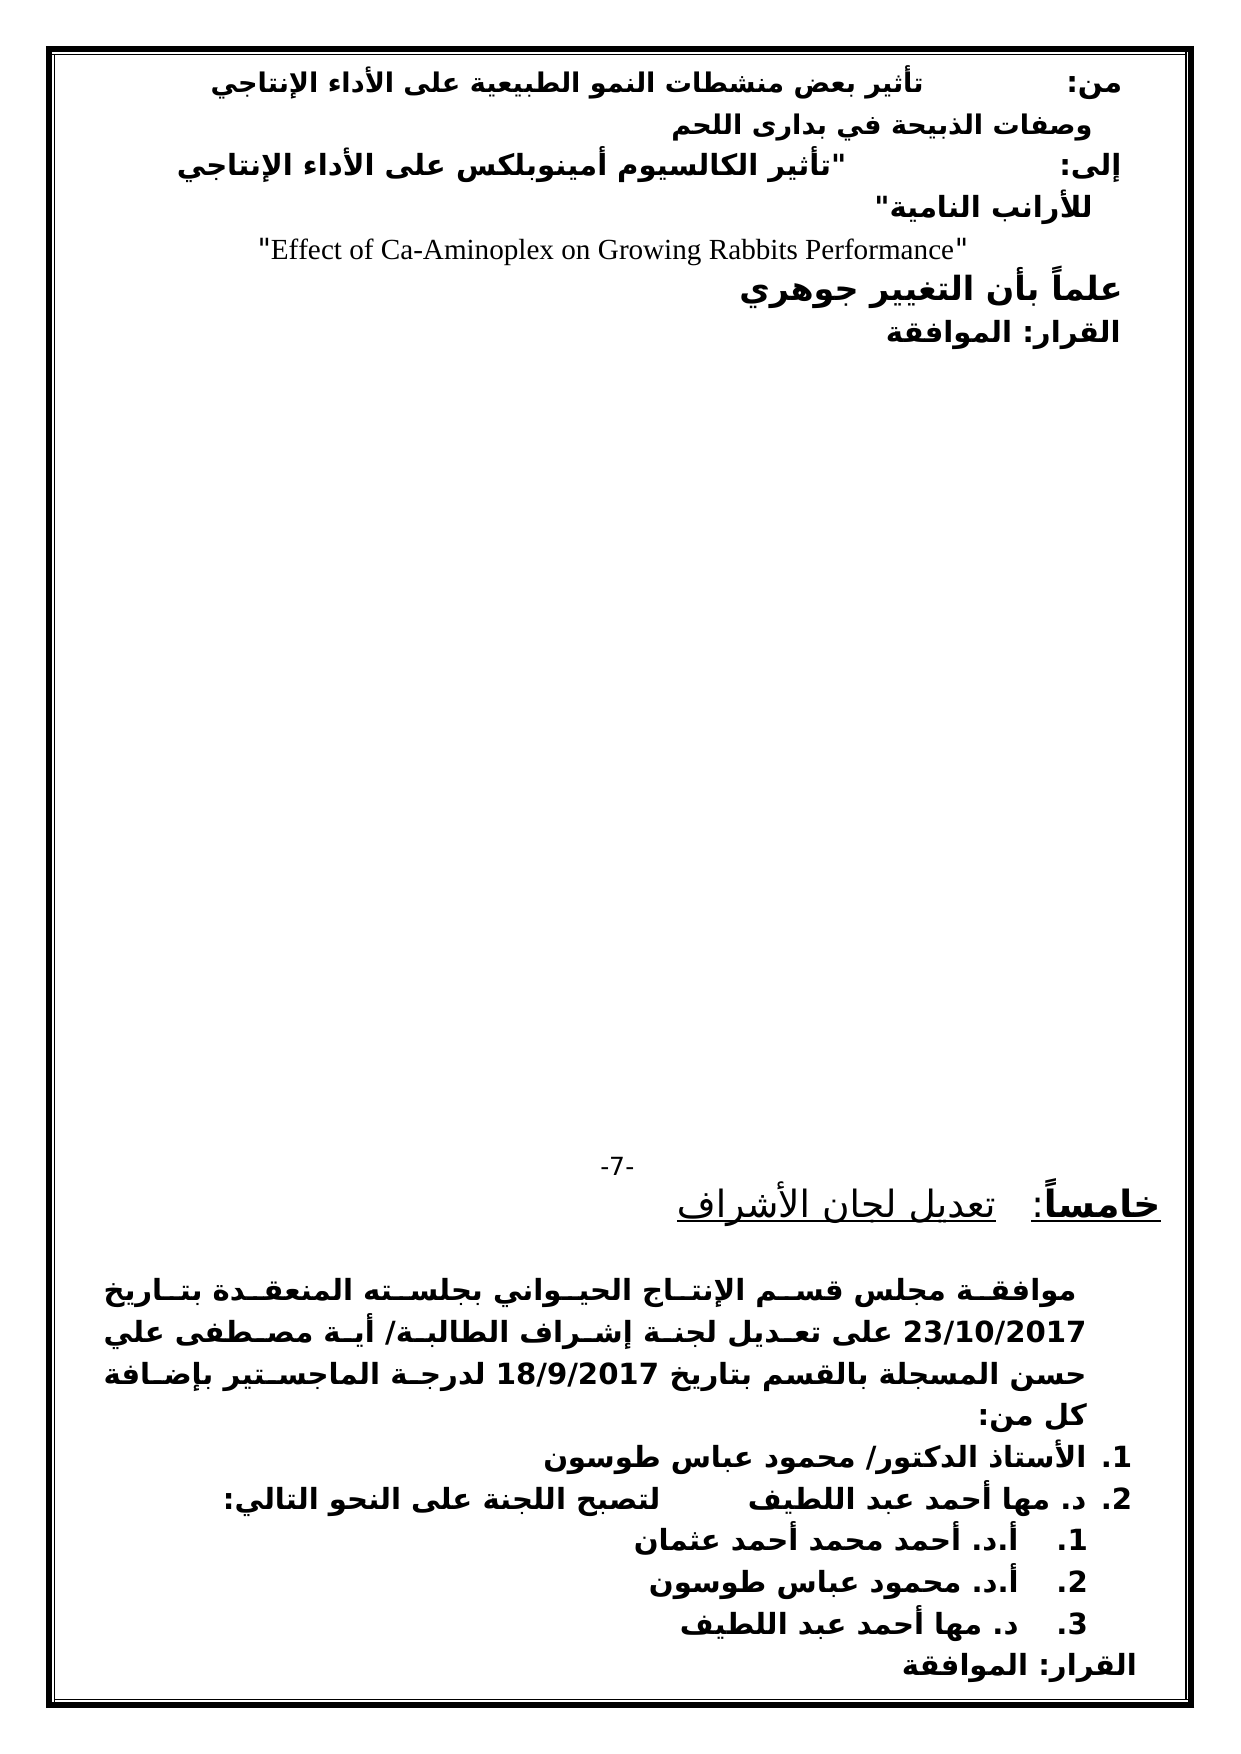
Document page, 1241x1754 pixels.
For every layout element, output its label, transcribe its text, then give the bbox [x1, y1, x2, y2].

text القرار: الموافقة [118, 1642, 1137, 1684]
text "Effect of Ca-Aminoplex on Growing Rabbits Performance" [103, 226, 1122, 267]
list أ.د. محمود عباس طوسون [103, 1559, 1056, 1601]
list القرار: الموافقة [118, 309, 1152, 351]
text علماً بأن التغيير جوهري [103, 267, 1122, 309]
text -7- [74, 1142, 1161, 1184]
list أ.د. أحمد محمد أحمد عثمان [103, 1517, 1056, 1559]
text إلى: "تأثير الكالسيوم أمينوبلكس على الأداء الإنتاجي للأرانب النامية" [103, 142, 1122, 226]
list الأستاذ الدكتور/ محمود عباس طوسون [103, 1434, 1101, 1476]
list د. مها أحمد عبد اللطيف [103, 1601, 1056, 1642]
text من: تأثير بعض منشطات النمو الطبيعية على الأداء الإنتاجي وصفات الذبيحة في بدارى اللحم [103, 59, 1122, 142]
list د. مها أحمد عبد اللطيف لتصبح اللجنة على النحو التالي: [103, 1476, 1101, 1517]
text موافقة مجلس قسم الإنتاج الحيواني بجلسته المنعقدة بتاريخ 23/10/2017 على تعديل لجنة إشراف الطالبة/ أية مصطفى علي حسن المسجلة بالقسم بتاريخ 18/9/2017 لدرجة الماجستير بإضافة كل من: [103, 1267, 1087, 1434]
text خامساً: تعديل لجان الأشراف [74, 1184, 1161, 1226]
